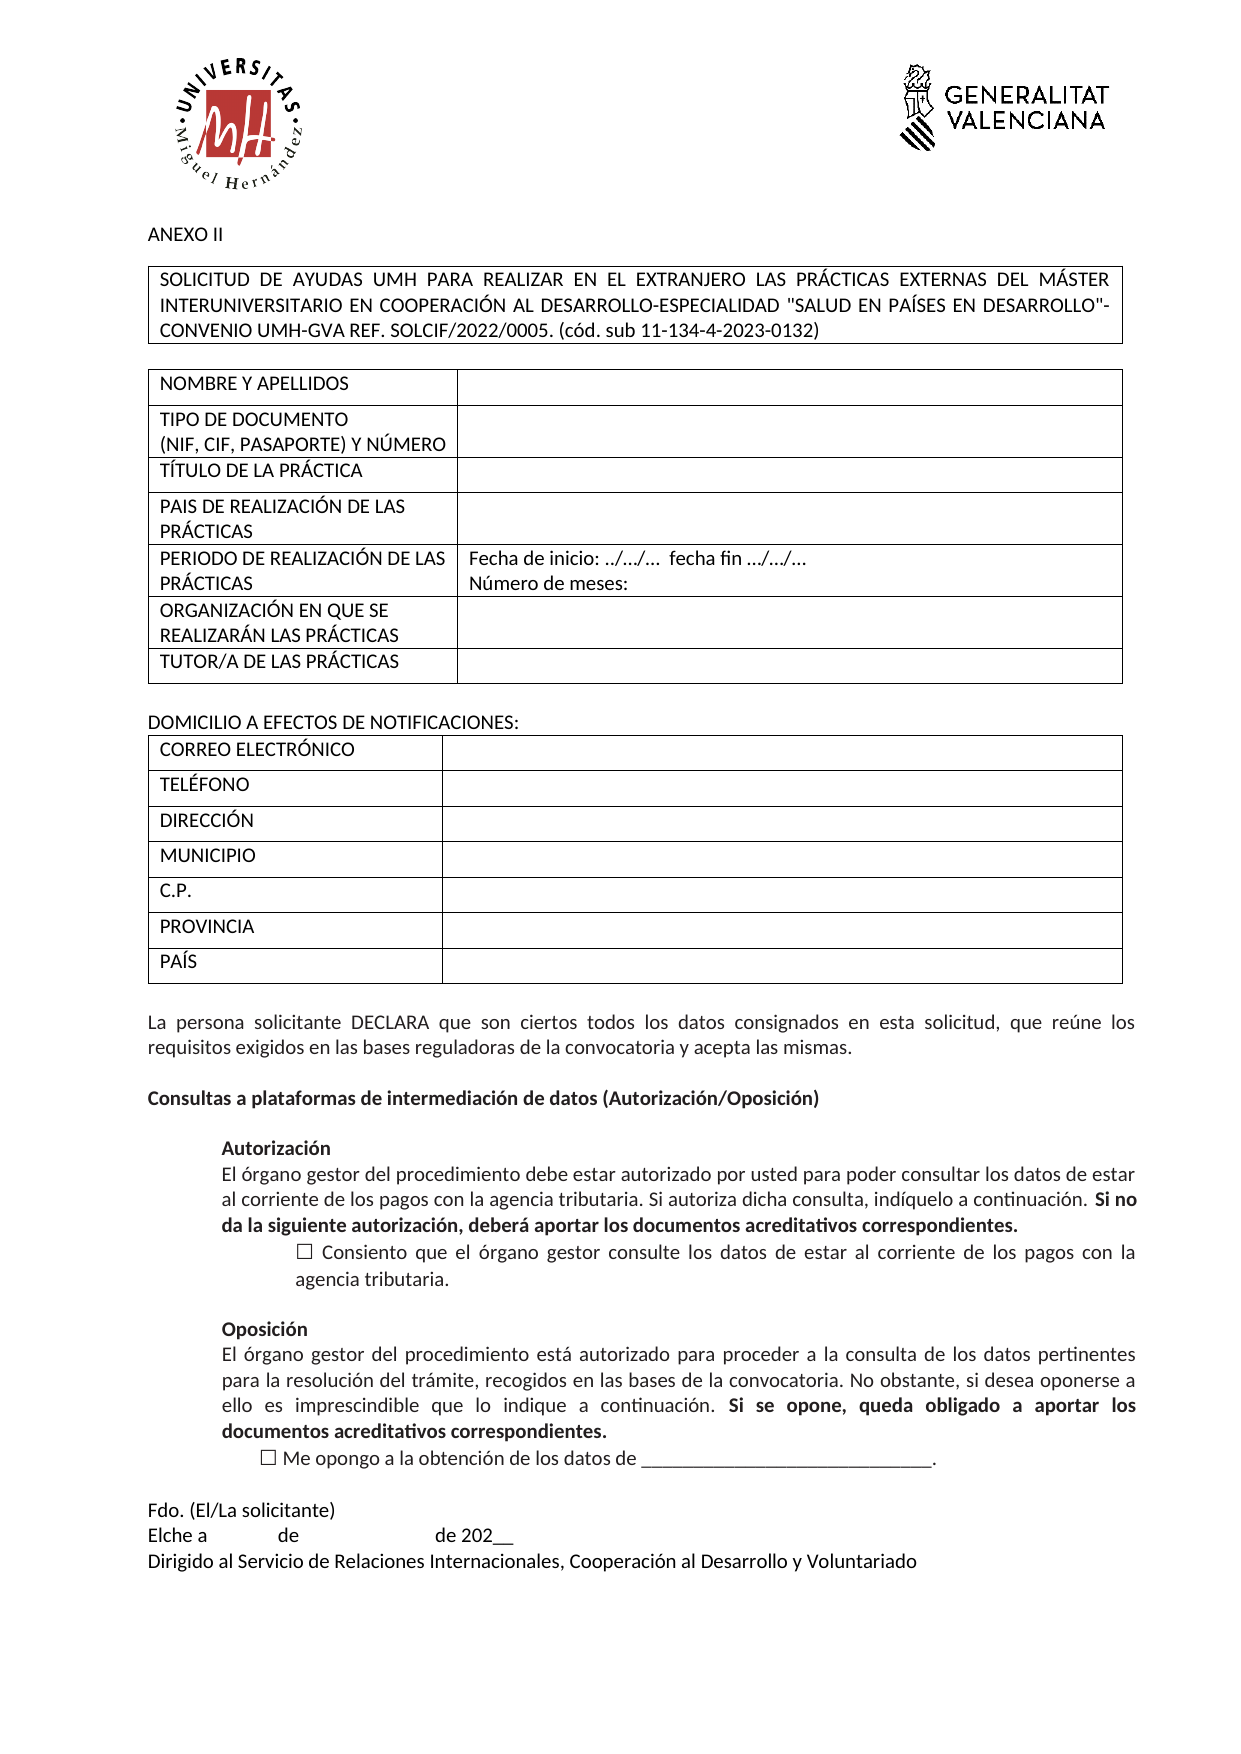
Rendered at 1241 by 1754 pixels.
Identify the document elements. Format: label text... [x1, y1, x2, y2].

table_cell [443, 771, 1122, 806]
table_cell DIRECCIÓN [149, 807, 442, 841]
table_cell [458, 597, 1122, 648]
text Elche a de de 202__ [148, 1522, 1137, 1548]
table_header CORREO ELECTRÓNICO [149, 736, 442, 770]
text DOMICILIO A EFECTOS DE NOTIFICACIONES: [148, 709, 1152, 735]
table_cell TIPO DE DOCUMENTO (NIF, CIF, PASAPORTE) Y NÚMERO [149, 406, 457, 457]
table_cell C.P. [149, 878, 442, 912]
text La persona solicitante DECLARA que son ciertos todos los datos consignados en esta solicitud, que reúne los requisitos exigidos en las bases reguladoras de la convocatoria y acepta las mismas. [148, 1009, 1137, 1060]
table_cell [443, 807, 1122, 841]
table_cell Fecha de inicio: ../…/… fecha fin …/…/… Número de meses: [458, 545, 1122, 596]
table_cell [443, 878, 1122, 912]
table_cell TUTOR/A DE LAS PRÁCTICAS [149, 649, 457, 683]
text Consultas a plataformas de intermediación de datos (Autorización/Oposición) [148, 1085, 1137, 1110]
table_cell PAIS DE REALIZACIÓN DE LAS PRÁCTICAS [149, 493, 457, 544]
table_cell ORGANIZACIÓN EN QUE SE REALIZARÁN LAS PRÁCTICAS [149, 597, 457, 648]
table_cell [458, 458, 1122, 492]
table_cell [443, 949, 1122, 983]
text ☐ Consiento que el órgano gestor consulte los datos de estar al corriente de los pagos con la agencia tributaria. [295, 1237, 1137, 1291]
table_cell PAÍS [149, 949, 442, 983]
table_cell MUNICIPIO [149, 842, 442, 877]
text ☐ Me opongo a la obtención de los datos de ____________________________. [221, 1443, 1137, 1472]
text ANEXO II [148, 222, 1152, 247]
table_header [458, 370, 1122, 405]
text El órgano gestor del procedimiento está autorizado para proceder a la consulta de los datos pertinentes para la resolución del trámite, recogidos en las bases de la convocatoria. No obstante, si desea oponerse a ello es imprescindible que lo indique a continuación. Si se opone, queda obligado a aportar los documentos acreditativos correspondientes. [222, 1342, 1137, 1443]
table_header NOMBRE Y APELLIDOS [149, 370, 457, 405]
table_cell [458, 649, 1122, 683]
text Dirigido al Servicio de Relaciones Internacionales, Cooperación al Desarrollo y Voluntariado [148, 1548, 1137, 1573]
table_cell [443, 913, 1122, 947]
text El órgano gestor del procedimiento debe estar autorizado por usted para poder consultar los datos de estar al corriente de los pagos con la agencia tributaria. Si autoriza dicha consulta, indíquelo a continuación. Si no da la siguiente autorización, deberá aportar los documentos acreditativos correspondientes. [221, 1161, 1137, 1237]
text Fdo. (El/La solicitante) [148, 1497, 1137, 1522]
table_header SOLICITUD DE AYUDAS UMH PARA REALIZAR EN EL EXTRANJERO LAS PRÁCTICAS EXTERNAS DEL MÁSTER INTERUNIVERSITARIO EN COOPERACIÓN AL DESARROLLO-ESPECIALIDAD "SALUD EN PAÍSES EN DESARROLLO"- CONVENIO UMH-GVA REF. SOLCIF/2022/0005. (cód. sub 11-134-4-2023-0132) [149, 267, 1122, 343]
table_cell [458, 493, 1122, 544]
table_cell [458, 406, 1122, 457]
picture [861, 22, 1152, 190]
text Oposición [222, 1316, 1137, 1342]
table_cell PROVINCIA [149, 913, 442, 947]
table_header [443, 736, 1122, 770]
table_cell PERIODO DE REALIZACIÓN DE LAS PRÁCTICAS [149, 545, 457, 596]
table_cell [443, 842, 1122, 877]
table_cell TELÉFONO [149, 771, 442, 806]
text Autorización [221, 1136, 1137, 1161]
table_cell TÍTULO DE LA PRÁCTICA [149, 458, 457, 492]
picture [175, 60, 302, 189]
